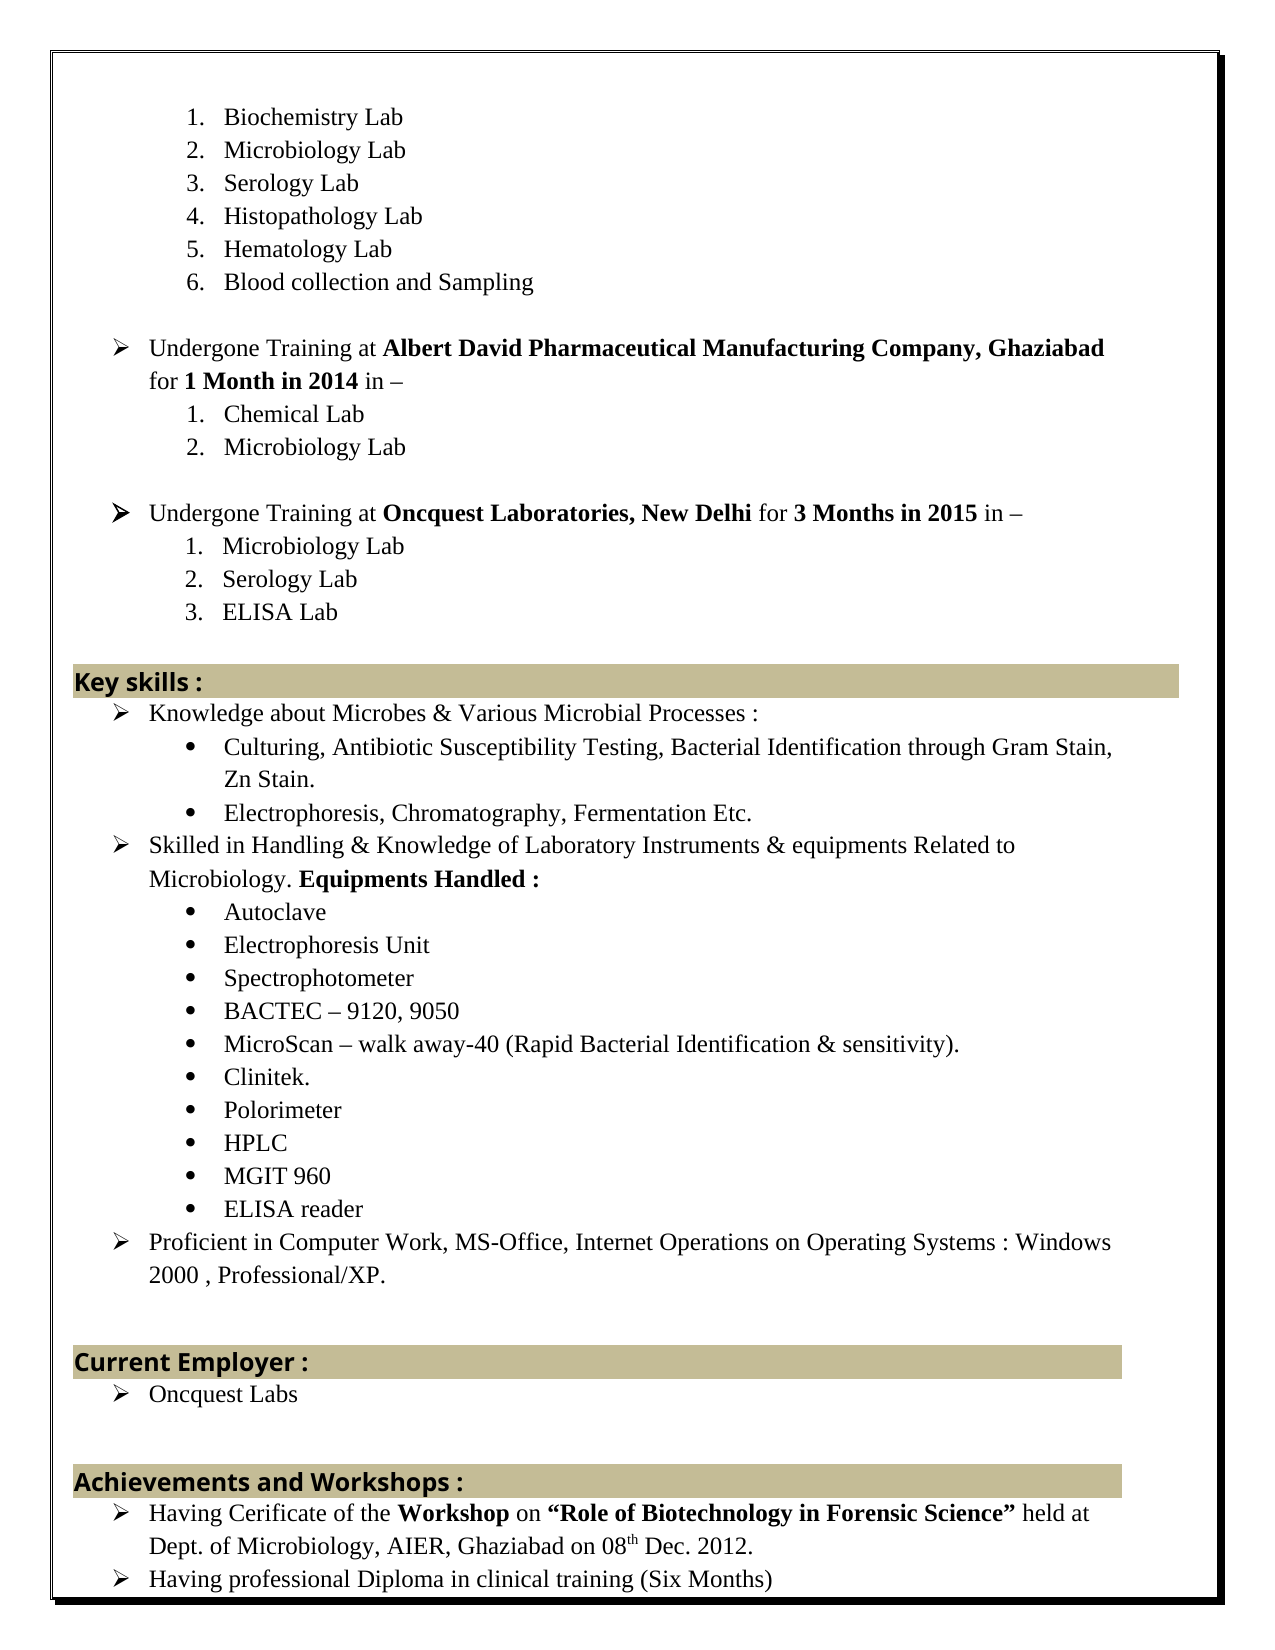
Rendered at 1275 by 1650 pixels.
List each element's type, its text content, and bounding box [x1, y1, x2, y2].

list Proficient in Computer Work, MS-Office, Internet Operations on Operating Systems : Windows 2000 , Professional/XP. [111, 1227, 1122, 1289]
list Undergone Training at Albert David Pharmaceutical Manufacturing Company, Ghaziabad for 1 Month in 2014 in – [111, 333, 1122, 395]
list Key skills : [73, 664, 1179, 698]
list Oncquest Labs [111, 1379, 1122, 1408]
text Current Employer : [73, 1345, 1122, 1379]
list Microbiology Lab [186, 432, 1122, 461]
list Skilled in Handling & Knowledge of Laboratory Instruments & equipments Related to Microbiology. Equipments Handled : [111, 831, 1122, 892]
list Knowledge about Microbes & Various Microbial Processes : [111, 698, 1122, 727]
list Serology Lab [184, 564, 1122, 593]
list Blood collection and Sampling [186, 267, 1122, 296]
list Hematology Lab [186, 234, 1122, 263]
list Clinitek. [186, 1062, 1122, 1091]
list Microbiology Lab [186, 135, 1122, 164]
text Achievements and Workshops : [73, 1464, 1122, 1498]
list Polorimeter [186, 1095, 1122, 1123]
list Electrophoresis Unit [186, 930, 1122, 958]
list Chemical Lab [186, 399, 1122, 428]
list MGIT 960 [186, 1161, 1122, 1189]
list Having Cerificate of the Workshop on “Role of Biotechnology in Forensic Science” held at Dept. of Microbiology, AIER, Ghaziabad on 08th Dec. 2012. [111, 1498, 1122, 1560]
list Microbiology Lab [184, 531, 1122, 560]
list Culturing, Antibiotic Susceptibility Testing, Bacterial Identification through Gram Stain, Zn Stain. [186, 732, 1122, 793]
list Undergone Training at Oncquest Laboratories, New Delhi for 3 Months in 2015 in – [111, 498, 1122, 527]
list Biochemistry Lab [186, 102, 1122, 131]
list Serology Lab [186, 168, 1122, 197]
list Spectrophotometer [186, 963, 1122, 991]
list Histopathology Lab [186, 201, 1122, 230]
list MicroScan – walk away-40 (Rapid Bacterial Identification & sensitivity). [186, 1029, 1122, 1057]
list ELISA reader [186, 1194, 1122, 1223]
list ELISA Lab [184, 597, 1122, 626]
list Electrophoresis, Chromatography, Fermentation Etc. [186, 798, 1122, 826]
list BACTEC – 9120, 9050 [186, 996, 1122, 1024]
list HPLC [186, 1128, 1122, 1157]
list Having professional Diploma in clinical training (Six Months) [111, 1564, 1122, 1593]
list Autoclave [186, 897, 1122, 925]
